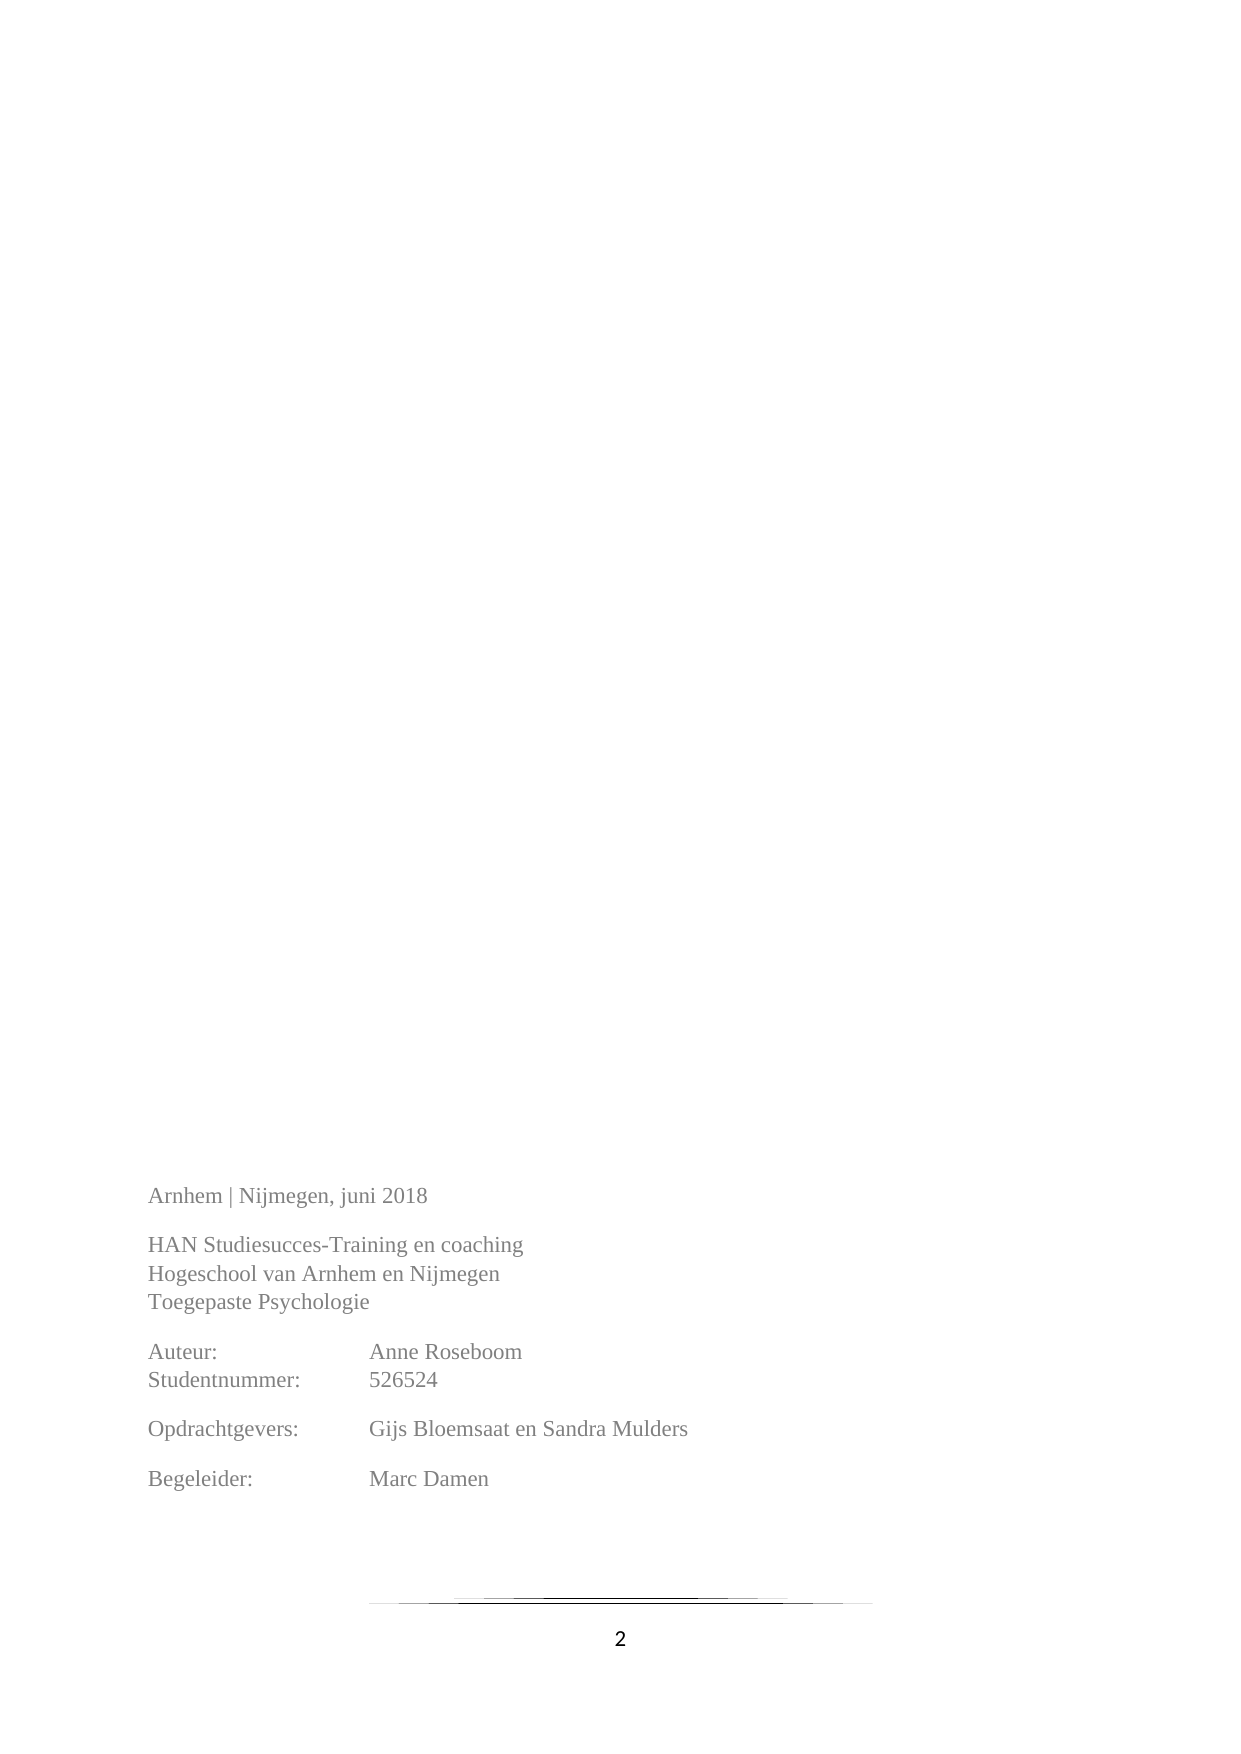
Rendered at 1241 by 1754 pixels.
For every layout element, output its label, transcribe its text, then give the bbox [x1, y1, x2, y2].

text Begeleider: Marc Damen [148, 1465, 1093, 1491]
text Auteur: Anne Roseboom Studentnummer: 526524 [148, 1338, 1093, 1392]
text Arnhem | Nijmegen, juni 2018 [148, 1182, 1093, 1209]
text HAN Studiesucces-Training en coaching Hogeschool van Arnhem en Nijmegen Toegepaste Psychologie [148, 1232, 1093, 1315]
text Opdrachtgevers: Gijs Bloemsaat en Sandra Mulders [148, 1415, 1093, 1442]
